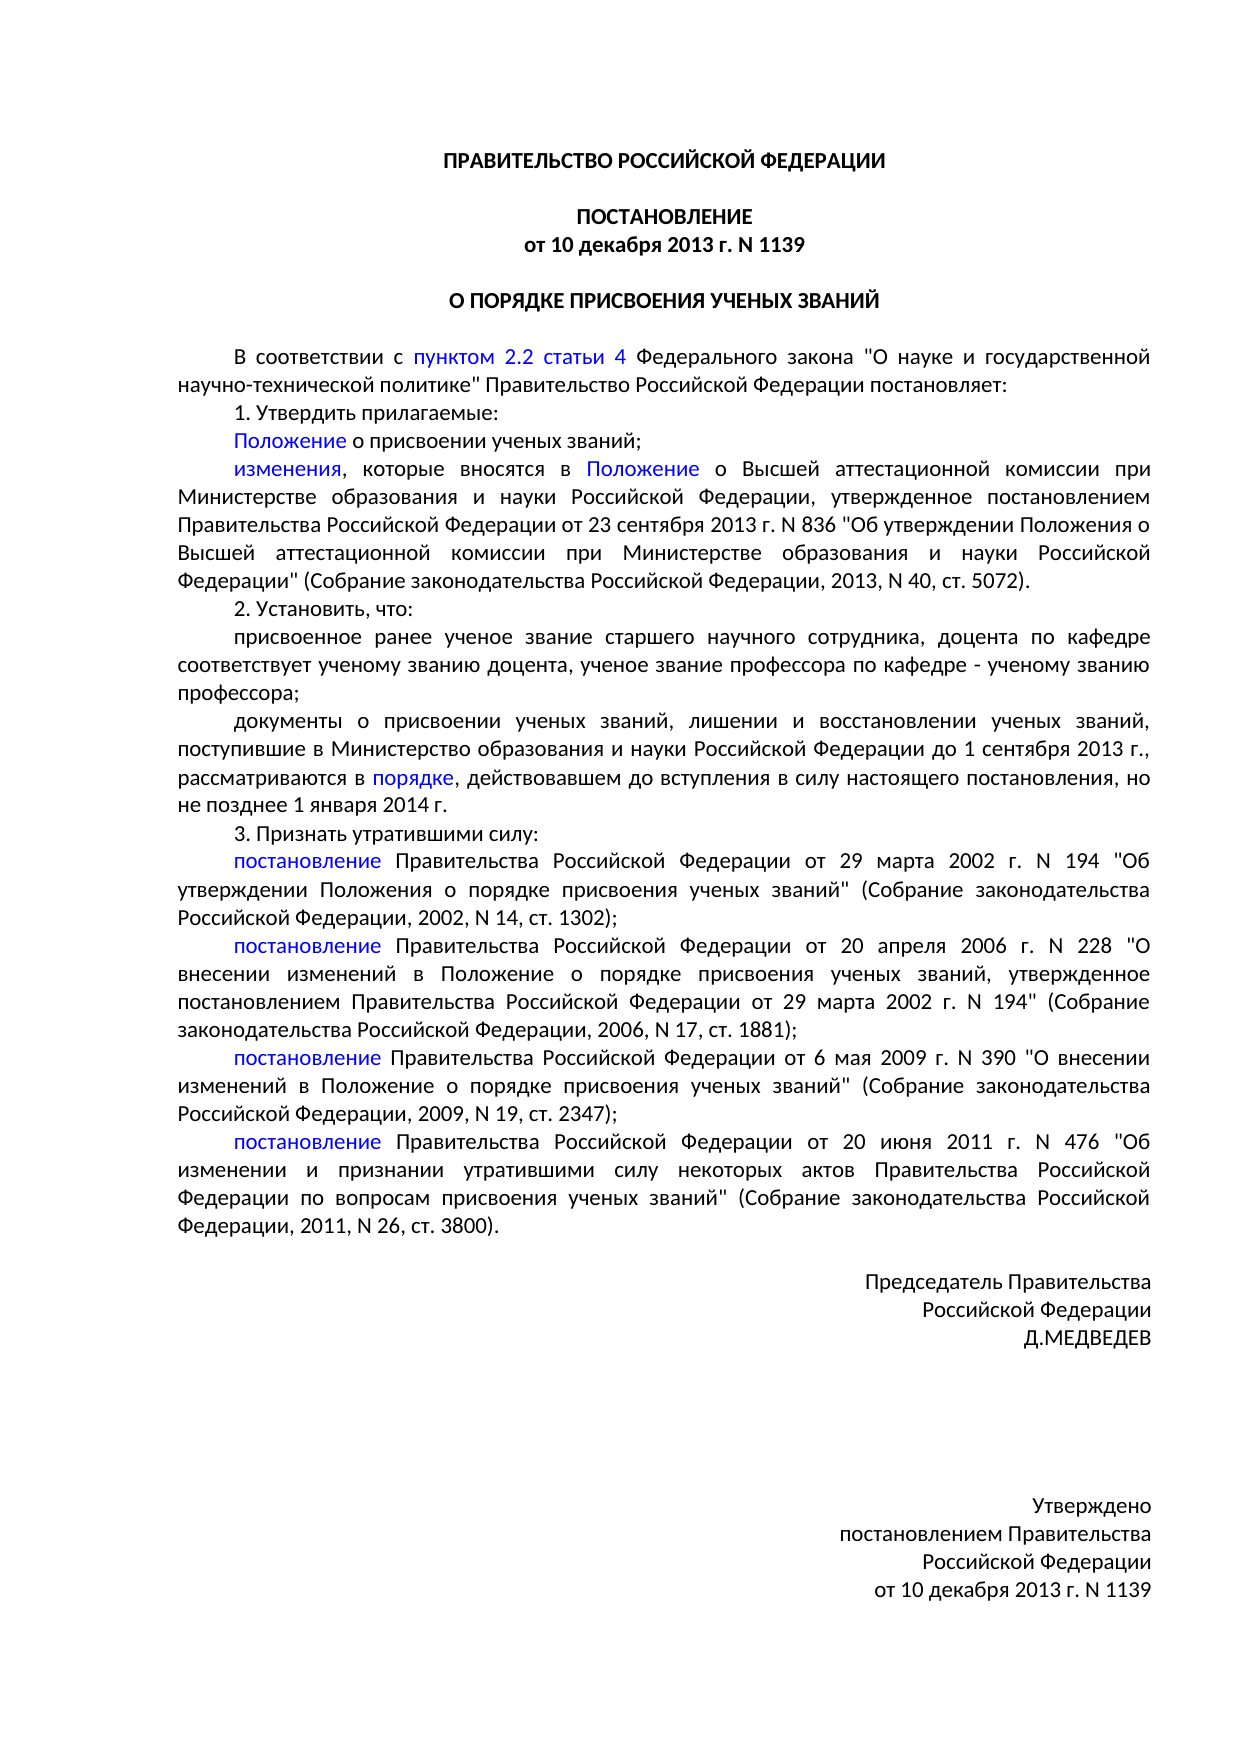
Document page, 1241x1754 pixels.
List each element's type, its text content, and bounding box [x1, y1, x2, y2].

text присвоенное ранее ученое звание старшего научного сотрудника, доцента по кафедре соответствует ученому званию доцента, ученое звание профессора по кафедре - ученому званию профессора; [177, 622, 1152, 707]
text ПРАВИТЕЛЬСТВО РОССИЙСКОЙ ФЕДЕРАЦИИ [177, 146, 1152, 174]
text Утверждено [177, 1491, 1152, 1519]
text постановление Правительства Российской Федерации от 6 мая 2009 г. N 390 "О внесении изменений в Положение о порядке присвоения ученых званий" (Собрание законодательства Российской Федерации, 2009, N 19, ст. 2347); [177, 1043, 1152, 1127]
text от 10 декабря 2013 г. N 1139 [177, 230, 1152, 258]
text изменения, которые вносятся в Положение о Высшей аттестационной комиссии при Министерстве образования и науки Российской Федерации, утвержденное постановлением Правительства Российской Федерации от 23 сентября 2013 г. N 836 "Об утверждении Положения о Высшей аттестационной комиссии при Министерстве образования и науки Российской Федерации" (Собрание законодательства Российской Федерации, 2013, N 40, ст. 5072). [177, 454, 1152, 594]
text постановление Правительства Российской Федерации от 20 апреля 2006 г. N 228 "О внесении изменений в Положение о порядке присвоения ученых званий, утвержденное постановлением Правительства Российской Федерации от 29 марта 2002 г. N 194" (Собрание законодательства Российской Федерации, 2006, N 17, ст. 1881); [177, 931, 1152, 1043]
text В соответствии с пунктом 2.2 статьи 4 Федерального закона "О науке и государственной научно-технической политике" Правительство Российской Федерации постановляет: [177, 342, 1152, 398]
text Российской Федерации [177, 1547, 1152, 1575]
text Д.МЕДВЕДЕВ [177, 1323, 1152, 1351]
text О ПОРЯДКЕ ПРИСВОЕНИЯ УЧЕНЫХ ЗВАНИЙ [177, 286, 1152, 314]
text Положение о присвоении ученых званий; [177, 426, 1152, 454]
text Председатель Правительства [177, 1267, 1152, 1295]
text 3. Признать утратившими силу: [177, 819, 1152, 847]
text от 10 декабря 2013 г. N 1139 [177, 1575, 1152, 1603]
text постановление Правительства Российской Федерации от 20 июня 2011 г. N 476 "Об изменении и признании утратившими силу некоторых актов Правительства Российской Федерации по вопросам присвоения ученых званий" (Собрание законодательства Российской Федерации, 2011, N 26, ст. 3800). [177, 1127, 1152, 1239]
text Российской Федерации [177, 1295, 1152, 1323]
text 1. Утвердить прилагаемые: [177, 398, 1152, 426]
text постановлением Правительства [177, 1519, 1152, 1547]
text постановление Правительства Российской Федерации от 29 марта 2002 г. N 194 "Об утверждении Положения о порядке присвоения ученых званий" (Собрание законодательства Российской Федерации, 2002, N 14, ст. 1302); [177, 847, 1152, 931]
text документы о присвоении ученых званий, лишении и восстановлении ученых званий, поступившие в Министерство образования и науки Российской Федерации до 1 сентября 2013 г., рассматриваются в порядке, действовавшем до вступления в силу настоящего постановления, но не позднее 1 января 2014 г. [177, 707, 1152, 819]
text 2. Установить, что: [177, 594, 1152, 622]
text ПОСТАНОВЛЕНИЕ [177, 202, 1152, 230]
